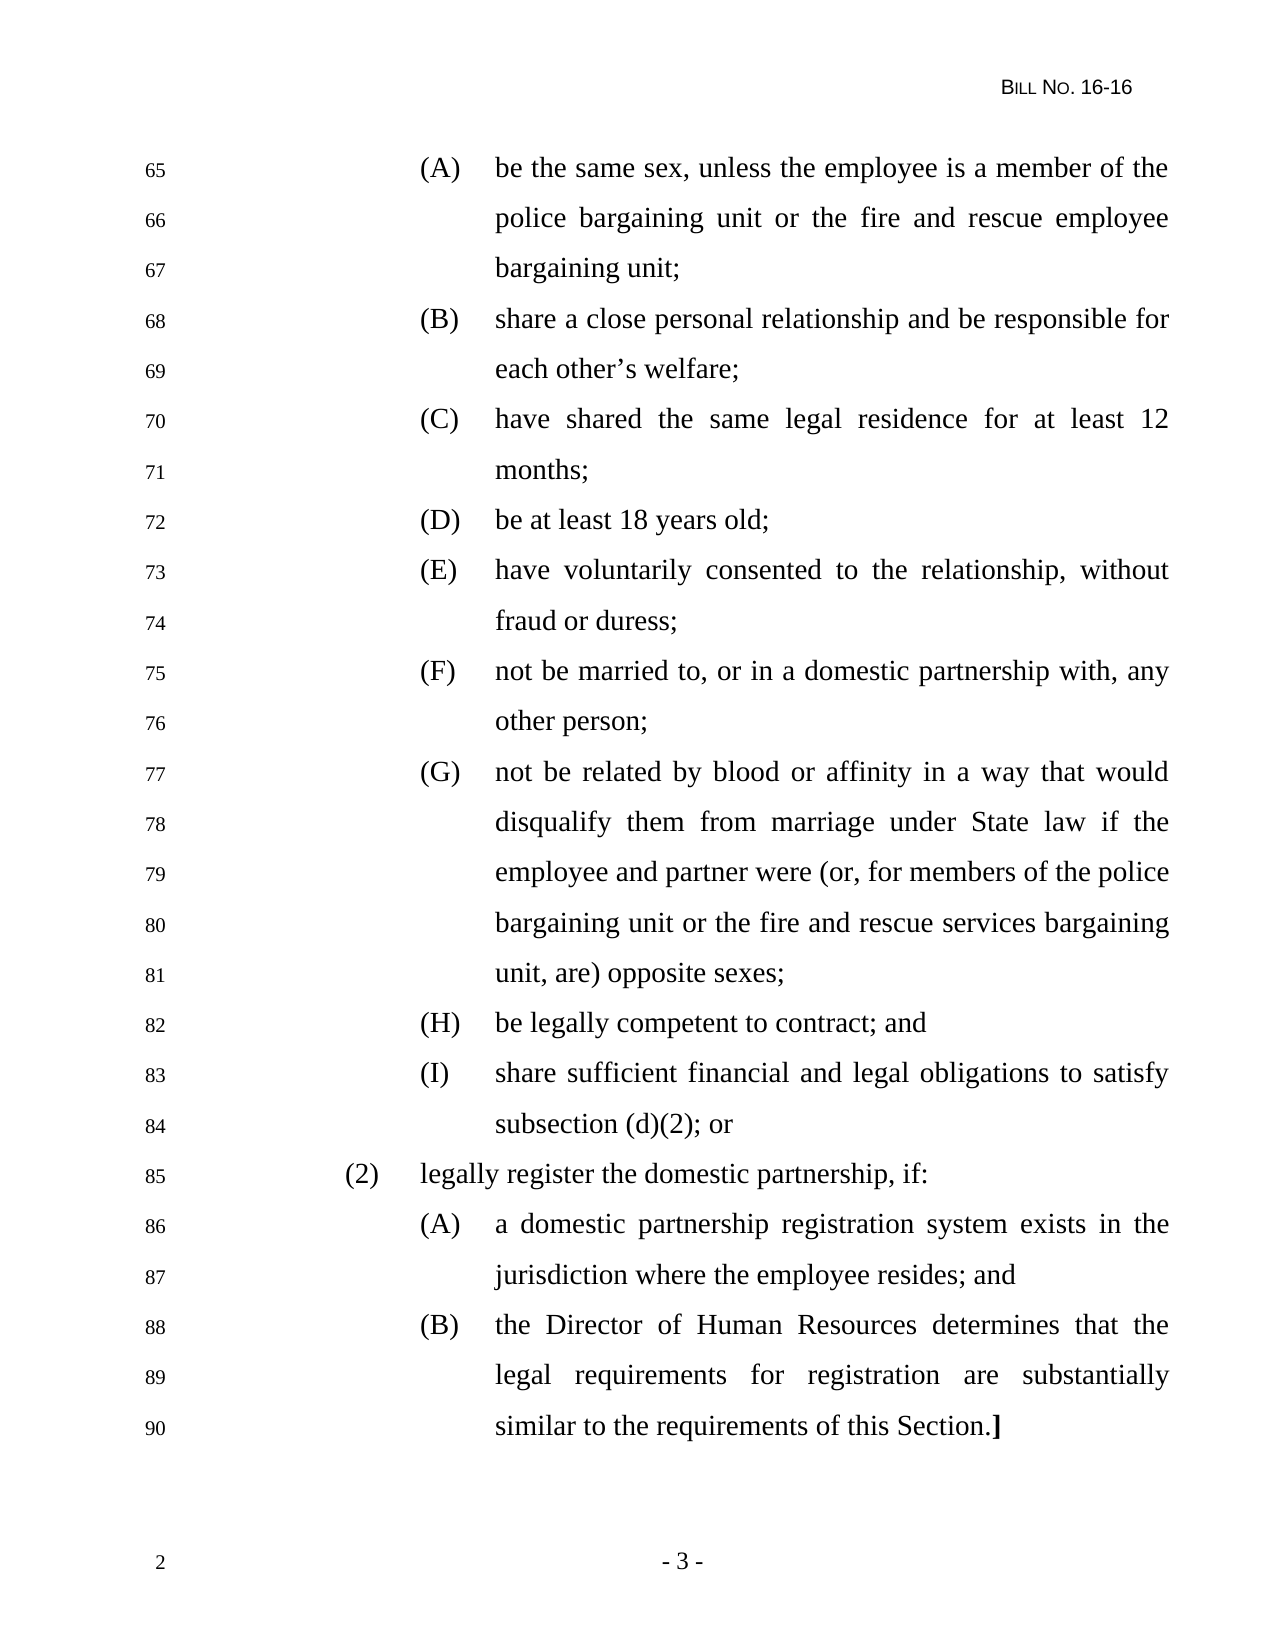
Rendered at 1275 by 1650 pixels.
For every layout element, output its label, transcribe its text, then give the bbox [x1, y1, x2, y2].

text (H) be legally competent to contract; and [420, 1005, 1170, 1039]
text (C) have shared the same legal residence for at least 12 months; [420, 402, 1170, 485]
text (A) be the same sex, unless the employee is a member of the police bargaining unit or the fire and rescue employee bargaining unit; [420, 150, 1170, 284]
text (G) not be related by blood or affinity in a way that would disqualify them from marriage under State law if the employee and partner were (or, for members of the police bargaining unit or the fire and rescue services bargaining unit, are) opposite sexes; [420, 754, 1170, 988]
text (E) have voluntarily consented to the relationship, without fraud or duress; [420, 552, 1170, 636]
text (B) the Director of Human Resources determines that the legal requirements for registration are substantially similar to the requirements of this Section.] [420, 1307, 1170, 1441]
text (B) share a close personal relationship and be responsible for each other’s welfare; [420, 301, 1170, 385]
text (D) be at least 18 years old; [420, 502, 1170, 536]
text (F) not be married to, or in a domestic partnership with, any other person; [420, 653, 1170, 737]
text (A) a domestic partnership registration system exists in the jurisdiction where the employee resides; and [420, 1207, 1170, 1290]
text (2) legally register the domestic partnership, if: [345, 1156, 1170, 1190]
text (I) share sufficient financial and legal obligations to satisfy subsection (d)(2); or [420, 1056, 1170, 1139]
